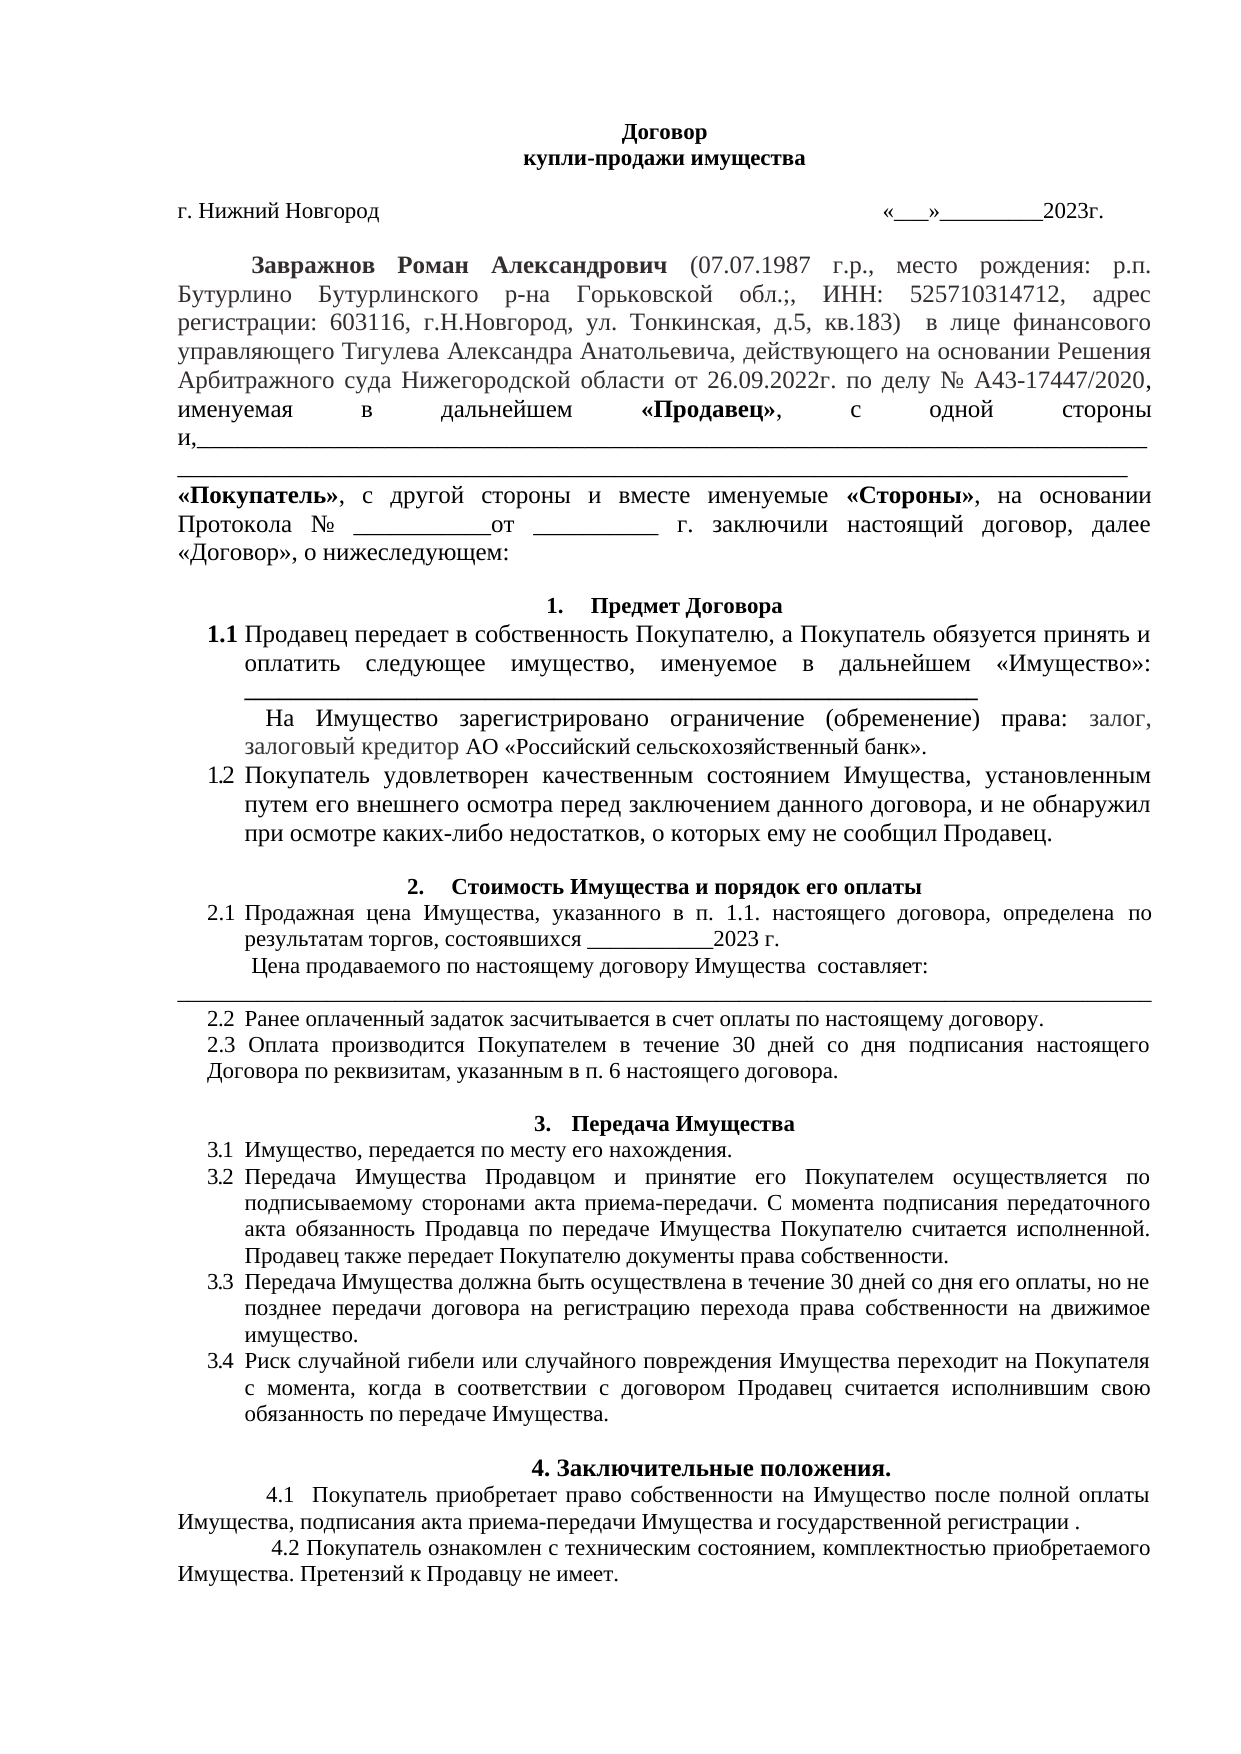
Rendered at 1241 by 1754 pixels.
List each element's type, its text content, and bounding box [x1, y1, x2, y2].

list Передача Имущества [177, 1110, 1152, 1136]
text купли-продажи имущества [177, 144, 1152, 171]
list Предмет Договора [177, 592, 1152, 619]
list Ранее оплаченный задаток засчитывается в счет оплаты по настоящему договору. [207, 1004, 1152, 1031]
text Договор [177, 118, 1152, 144]
list Продажная цена Имущества, указанного в п. 1.1. настоящего договора, определена по результатам торгов, состоявшихся ___________2023 г. [207, 899, 1152, 952]
list Передача Имущества должна быть осуществлена в течение 30 дней со дня его оплаты, но не позднее передачи договора на регистрацию перехода права собственности на движимое имущество. [207, 1268, 1152, 1347]
list Передача Имущества Продавцом и принятие его Покупателем осуществляется по подписываемому сторонами акта приема-передачи. С момента подписания передаточного акта обязанность Продавца по передаче Имущества Покупателю считается исполненной. Продавец также передает Покупателю документы права собственности. [207, 1163, 1152, 1268]
text г. Нижний Новгород «___»_________2023г. [177, 197, 1152, 223]
text Завражнов Роман Александрович (07.07.1987 г.р., место рождения: р.п. Бутурлино Бутурлинского р-на Горьковской обл.;, ИНН: 525710314712, адрес регистрации: 603116, г.Н.Новгород, ул. Тонкинская, д.5, кв.183) в лице финансового управляющего Тигулева Александра Анатольевича, действующего на основании Решения Арбитражного суда Нижегородской области от 26.09.2022г. по делу № А43-17447/2020, именуемая в дальнейшем «Продавец», с одной стороны и,________________________________________________________________________________________________________________________________________________________ «Покупатель», с другой стороны и вместе именуемые «Стороны», на основании Протокола № ___________от __________ г. заключили настоящий договор, далее «Договор», о нижеследующем: [177, 250, 1152, 566]
text 2.3 Оплата производится Покупателем в течение 30 дней со дня подписания настоящего Договора по реквизитам, указанным в п. 6 настоящего договора. [207, 1031, 1152, 1084]
text Цена продаваемого по настоящему договору Имущества составляет: _____________________________________________________________________________________ [177, 952, 1152, 1001]
list Покупатель удовлетворен качественным состоянием Имущества, установленным путем его внешнего осмотра перед заключением данного договора, и не обнаружил при осмотре каких-либо недостатков, о которых ему не сообщил Продавец. [207, 760, 1152, 846]
text На Имущество зарегистрировано ограничение (обременение) права: залог, залоговый кредитор АО «Российский сельскохозяйственный банк». [244, 703, 1152, 760]
text 4.1 Покупатель приобретает право собственности на Имущество после полной оплаты Имущества, подписания акта приема-передачи Имущества и государственной регистрации . [177, 1481, 1152, 1534]
text 4. Заключительные положения. [177, 1453, 1152, 1481]
text 4.2 Покупатель ознакомлен с техническим состоянием, комплектностью приобретаемого Имущества. Претензий к Продавцу не имеет. [177, 1534, 1152, 1587]
list Стоимость Имущества и порядок его оплаты [177, 873, 1152, 899]
list Имущество, передается по месту его нахождения. [207, 1136, 1152, 1163]
list Продавец передает в собственность Покупателю, а Покупатель обязуется принять и оплатить следующее имущество, именуемое в дальнейшем «Имущество»: ________________________________________________________________ [207, 619, 1152, 703]
list Риск случайной гибели или случайного повреждения Имущества переходит на Покупателя с момента, когда в соответствии с договором Продавец считается исполнившим свою обязанность по передаче Имущества. [207, 1347, 1152, 1426]
